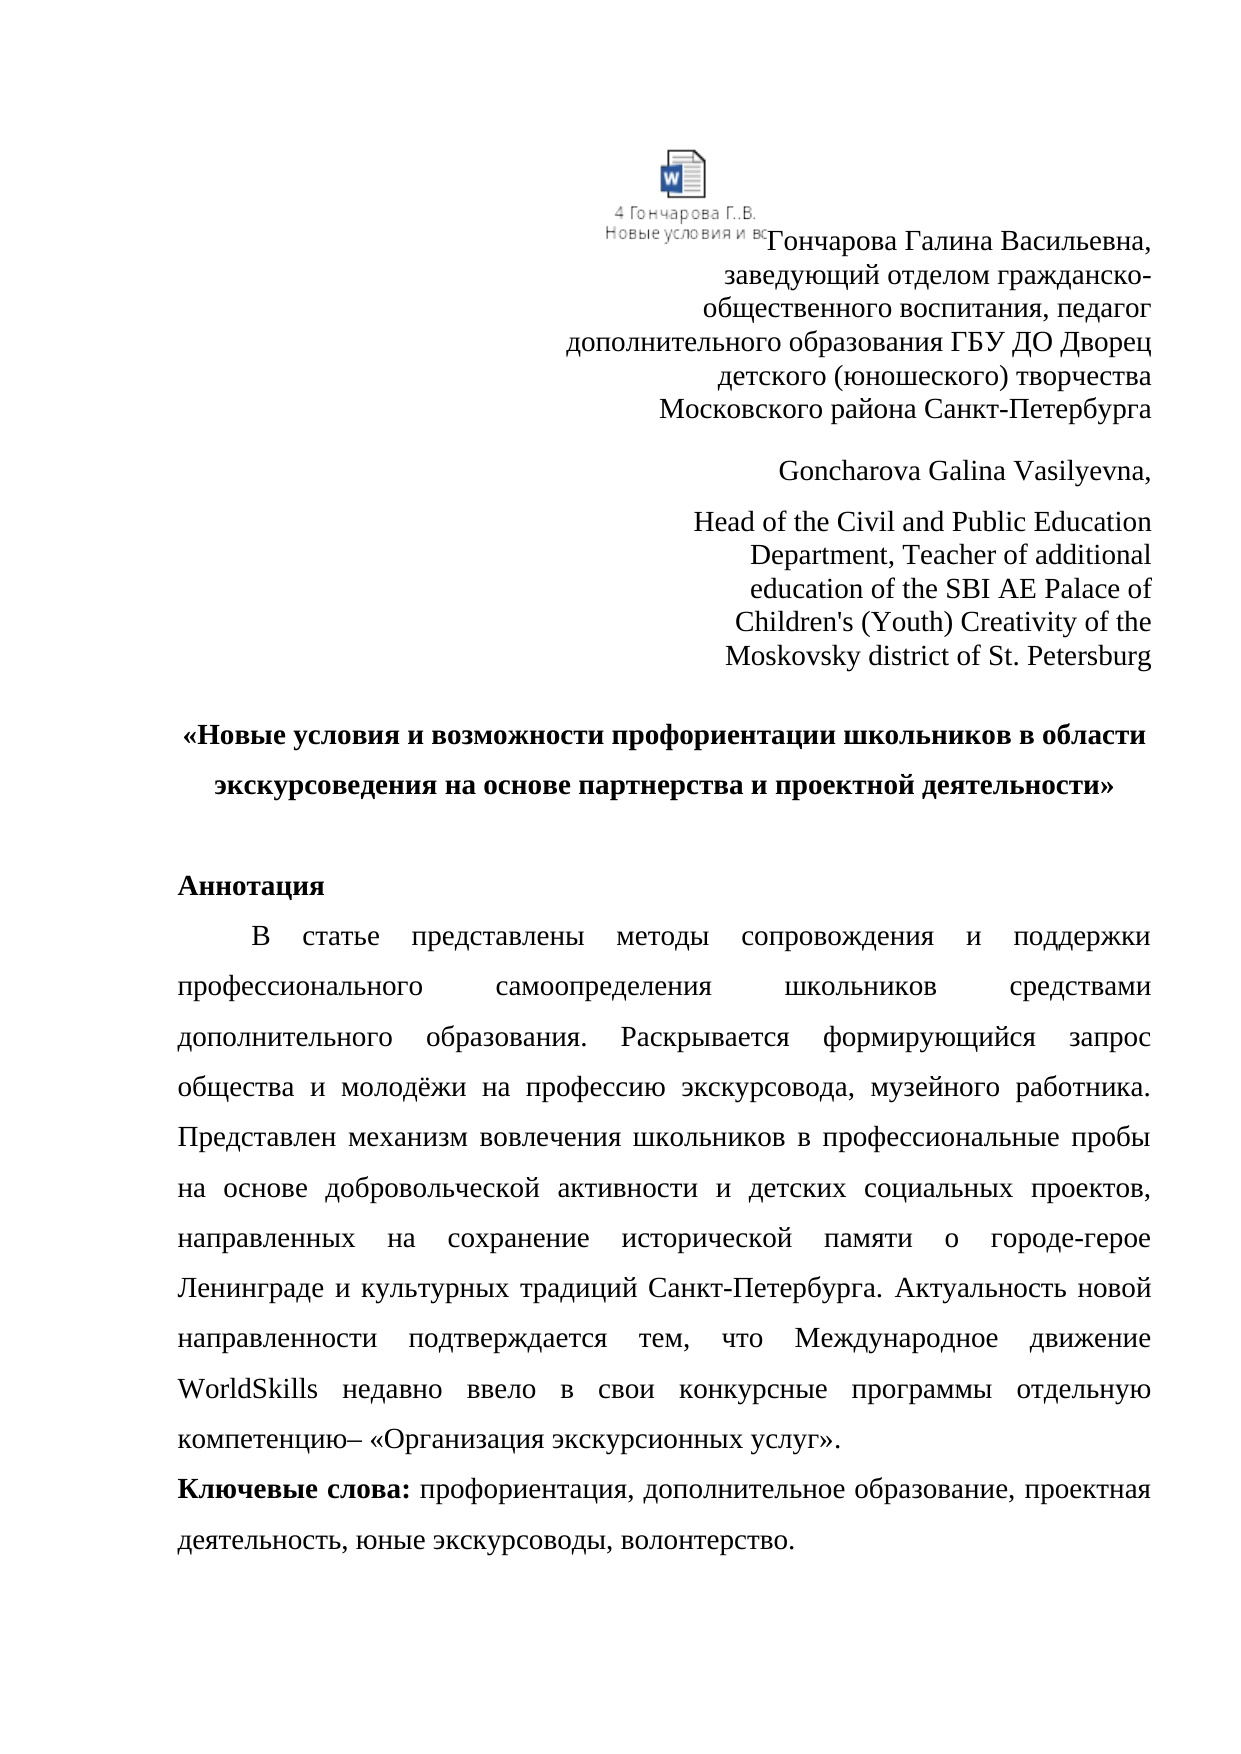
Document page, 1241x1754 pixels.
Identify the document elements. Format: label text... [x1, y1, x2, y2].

text Ключевые слова: профориентация, дополнительное образование, проектная деятельность, юные экскурсоводы, волонтерство. [177, 1472, 1152, 1555]
text Head of the Civil and Public Education Department, Teacher of additional education of the SBI АЕ Palace of Children's (Youth) Creativity of the Moskovsky district of St. Petersburg [664, 504, 1152, 671]
text заведующий отделом гражданско-общественного воспитания, педагог дополнительного образования ГБУ ДО Дворец детского (юношеского) творчества Московского района Санкт-Петербурга [561, 257, 1152, 425]
text Goncharova Galina Vasilyevna, [664, 453, 1152, 487]
text «Новые условия и возможности профориентации школьников в области экскурсоведения на основе партнерства и проектной деятельности» [177, 717, 1152, 801]
text Гончарова Галина Васильевна, [177, 148, 1152, 257]
text Аннотация [177, 868, 1152, 901]
text В статье представлены методы сопровождения и поддержки профессионального самоопределения школьников средствами дополнительного образования. Раскрывается формирующийся запрос общества и молодёжи на профессию экскурсовода, музейного работника. Представлен механизм вовлечения школьников в профессиональные пробы на основе добровольческой активности и детских социальных проектов, направленных на сохранение исторической памяти о городе-герое Ленинграде и культурных традиций Санкт-Петербурга. Актуальность новой направленности подтверждается тем, что Международное движение WorldSkills недавно ввело в свои конкурсные программы отдельную компетенцию– «Организация экскурсионных услуг». [177, 918, 1152, 1455]
